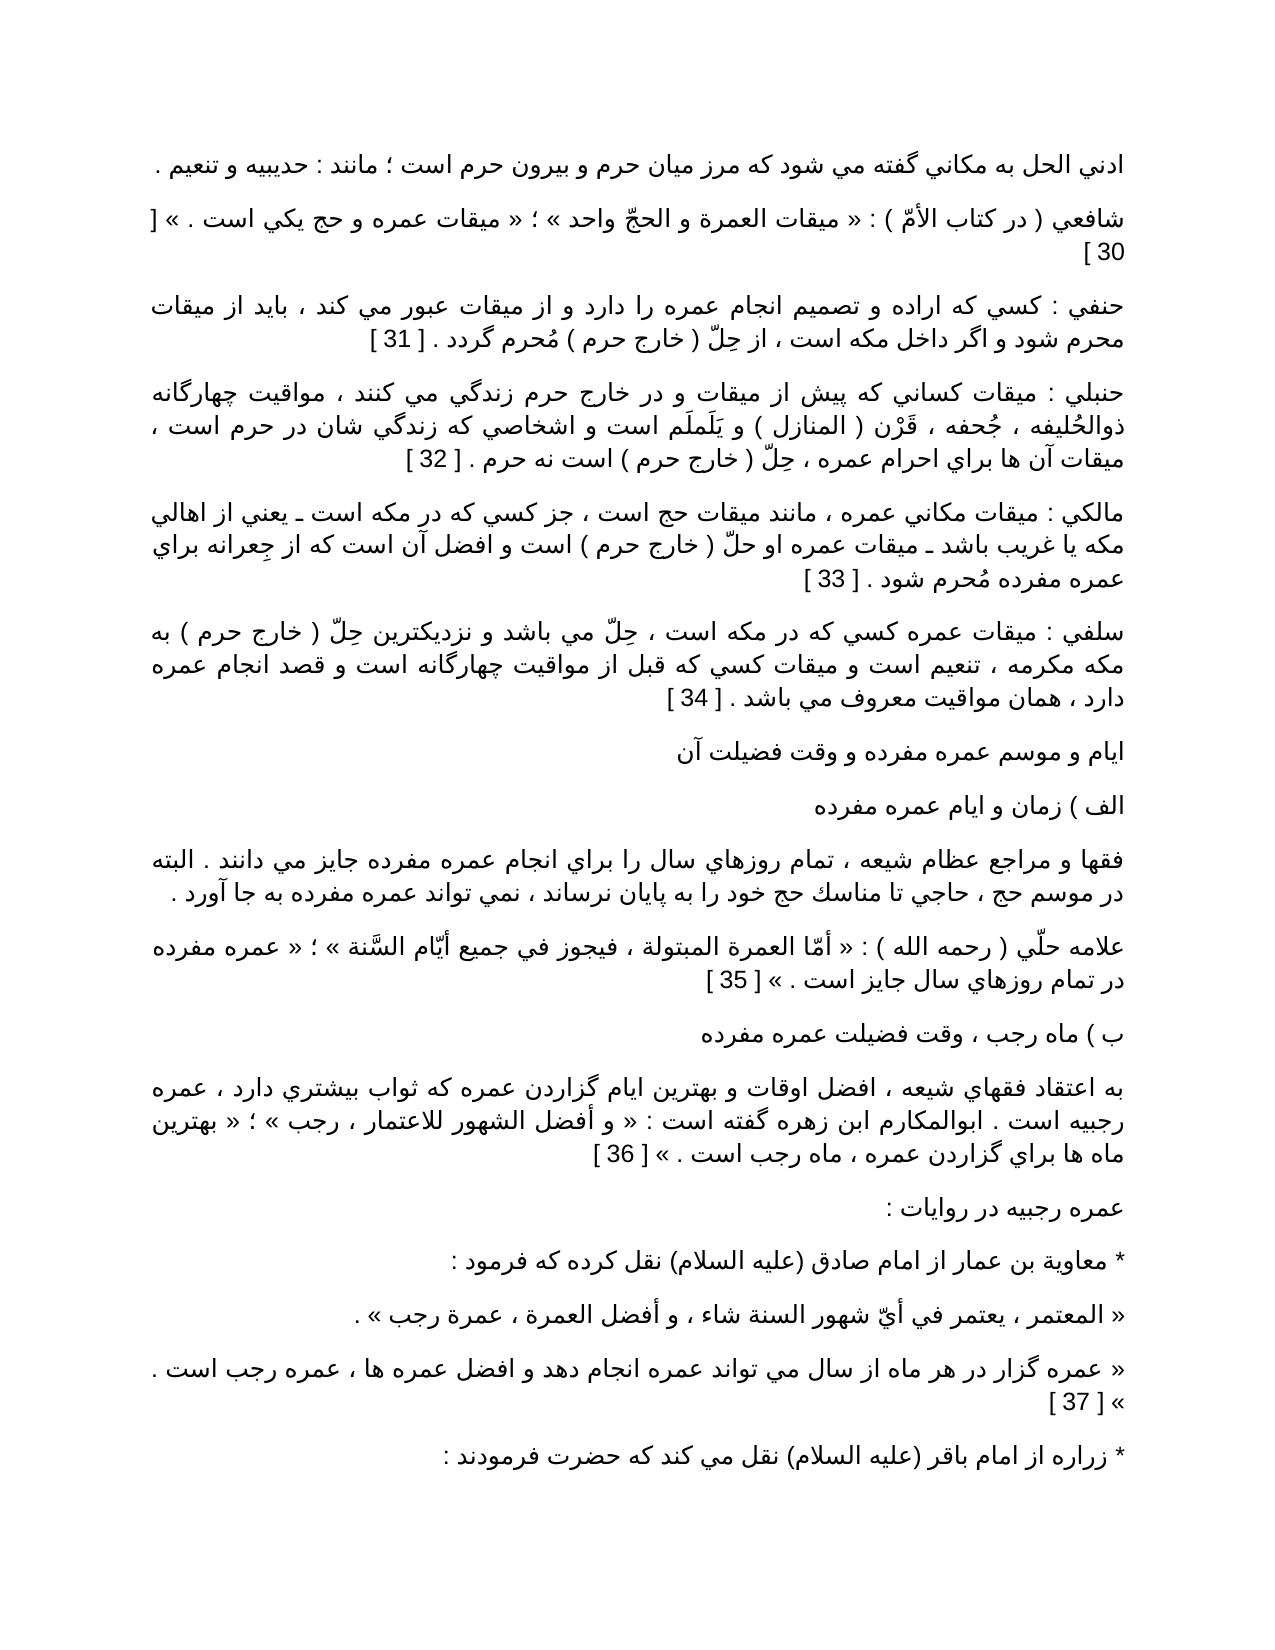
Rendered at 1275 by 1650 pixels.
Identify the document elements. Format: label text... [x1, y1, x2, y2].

text ادني الحل به مكاني گفته مي شود كه مرز ميان حرم و بيرون حرم است ؛ مانند : حديبيه و تنعيم . [150, 150, 1125, 179]
text * معاوية بن عمار از امام صادق (عليه السلام) نقل كرده كه فرمود : [150, 1246, 1125, 1275]
text « المعتمر ، يعتمر في أيّ شهور السنة شاء ، و أفضل العمرة ، عمرة رجب » . [150, 1300, 1125, 1329]
text حنفي : كسي كه اراده و تصميم انجام عمره را دارد و از ميقات عبور مي كند ، بايد از ميقات محرم شود و اگر داخل مكه است ، از حِلّ ( خارج حرم ) مُحرم گردد . [ 31 ] [150, 291, 1125, 352]
text علامه حلّي ( رحمه الله ) : « أمّا العمرة المبتولة ، فيجوز في جميع أيّام السَّنة » ؛ « عمره مفرده در تمام روزهاي سال جايز است . » [ 35 ] [150, 932, 1125, 994]
text عمره رجبيه در روايات : [150, 1192, 1125, 1221]
text الف ) زمان و ايام عمره مفرده [150, 791, 1125, 820]
text ب ) ماه رجب ، وقت فضيلت عمره مفرده [150, 1019, 1125, 1047]
text به اعتقاد فقهاي شيعه ، افضل اوقات و بهترين ايام گزاردن عمره كه ثواب بيشتري دارد ، عمره رجبيه است . ابوالمكارم ابن زهره گفته است : « و أفضل الشهور للاعتمار ، رجب » ؛ « بهترين ماه ها براي گزاردن عمره ، ماه رجب است . » [ 36 ] [150, 1073, 1125, 1167]
text ايام و موسم عمره مفرده و وقت فضيلت آن [150, 737, 1125, 766]
text مالكي : ميقات مكاني عمره ، مانند ميقات حج است ، جز كسي كه در مكه است ـ يعني از اهالي مكه يا غريب باشد ـ ميقات عمره او حلّ ( خارج حرم ) است و افضل آن است كه از جِعرانه براي عمره مفرده مُحرم شود . [ 33 ] [150, 497, 1125, 592]
text فقها و مراجع عظام شيعه ، تمام روزهاي سال را براي انجام عمره مفرده جايز مي دانند . البته در موسم حج ، حاجي تا مناسك حج خود را به پايان نرساند ، نمي تواند عمره مفرده به جا آورد . [150, 845, 1125, 907]
text « عمره گزار در هر ماه از سال مي تواند عمره انجام دهد و افضل عمره ها ، عمره رجب است . » [ 37 ] [150, 1354, 1125, 1416]
text حنبلي : ميقات كساني كه پيش از ميقات و در خارج حرم زندگي مي كنند ، مواقيت چهارگانه ذوالحُليفه ، جُحفه ، قَرْن ( المنازل ) و يَلَملَم است و اشخاصي که زندگي شان در حرم است ، ميقات آن ها براي احرام عمره ، حِلّ ( خارج حرم ) است نه حرم . [ 32 ] [150, 378, 1125, 472]
text سلفي : ميقات عمره كسي كه در مكه است ، حِلّ مي باشد و نزديكترين حِلّ ( خارج حرم ) به مكه مكرمه ، تنعيم است و ميقات كسي كه قبل از مواقيت چهارگانه است و قصد انجام عمره دارد ، همان مواقيت معروف مي باشد . [ 34 ] [150, 617, 1125, 712]
text شافعي ( در كتاب الأمّ ) : « ميقات العمرة و الحجّ واحد » ؛ « ميقات عمره و حج يكي است . » [ 30 ] [150, 204, 1125, 266]
text * زراره از امام باقر (عليه السلام) نقل مي كند كه حضرت فرمودند : [150, 1441, 1125, 1470]
